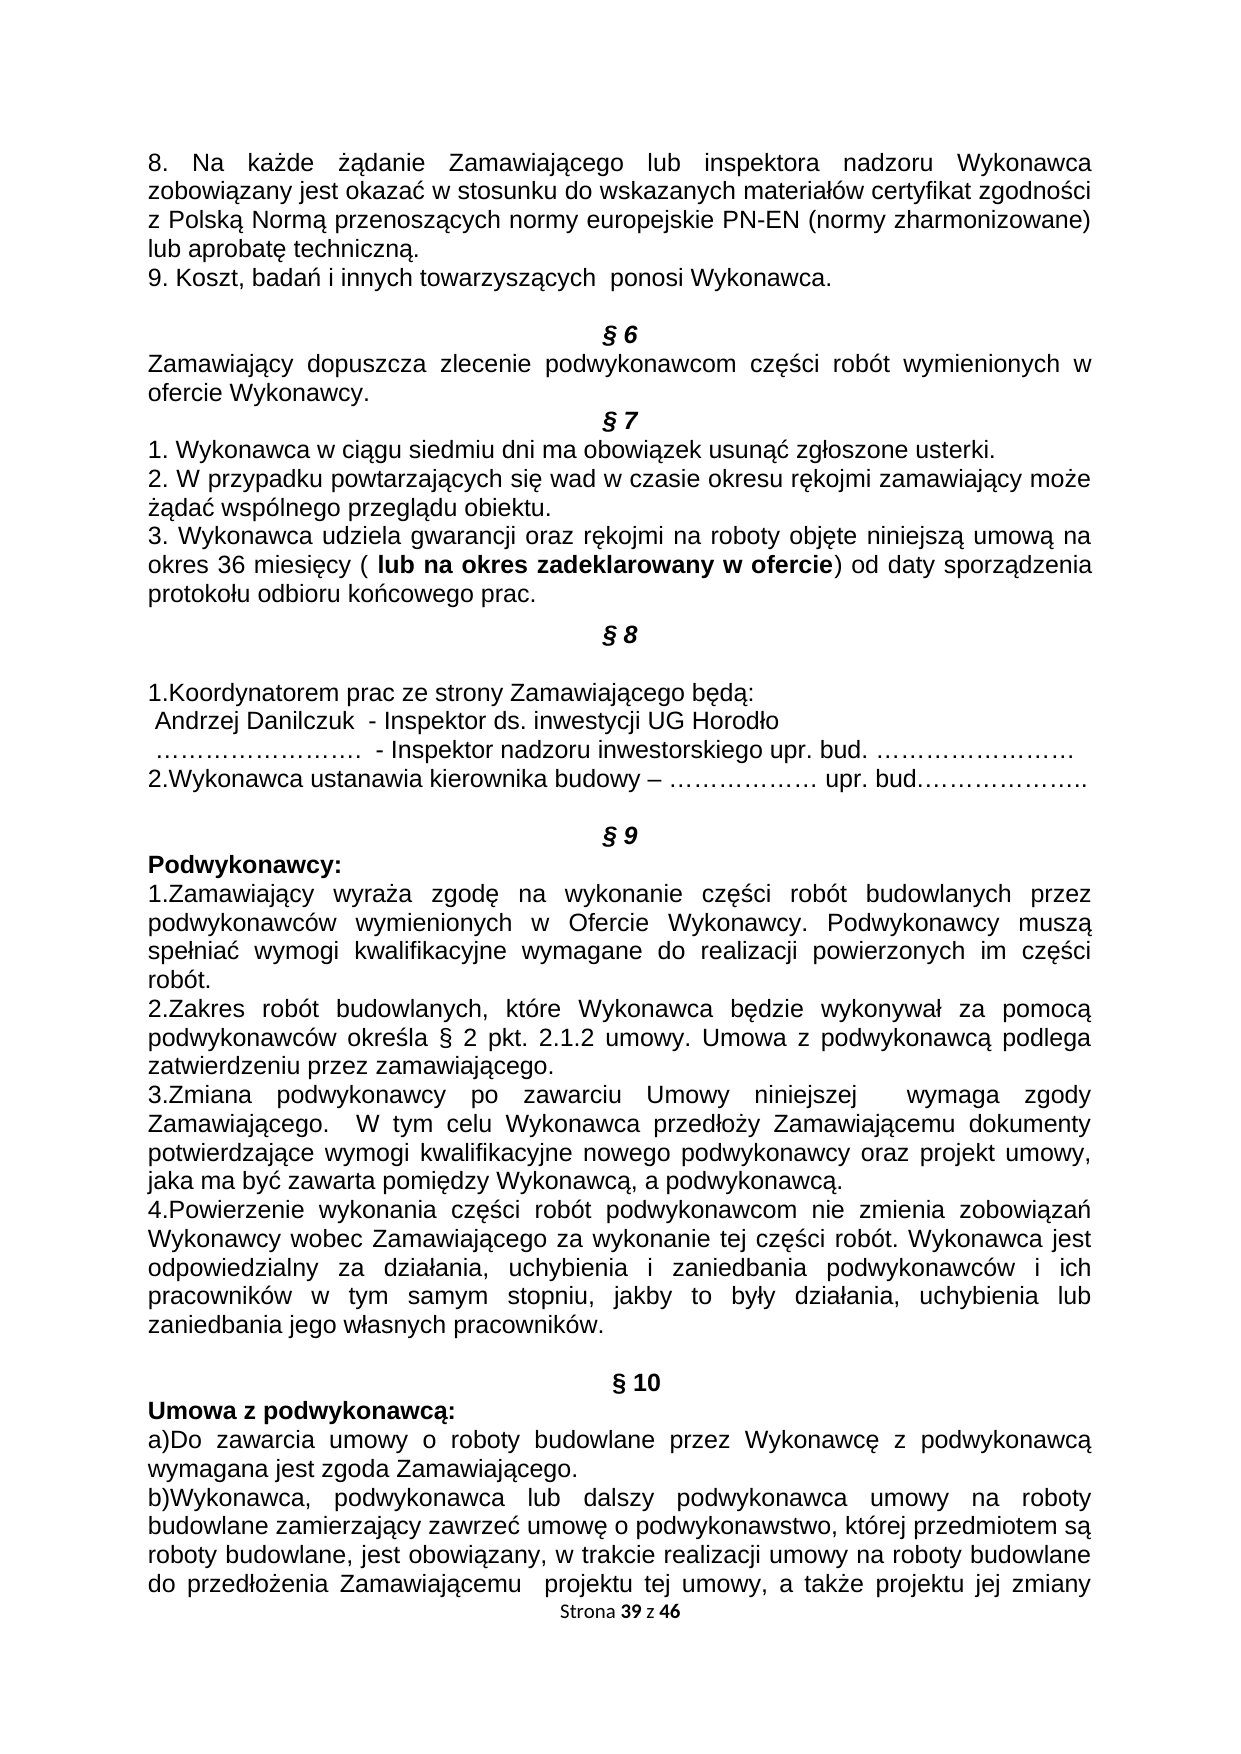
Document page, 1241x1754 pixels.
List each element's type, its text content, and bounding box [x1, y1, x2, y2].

text § 8 [148, 620, 1093, 649]
text 1.Koordynatorem prac ze strony Zamawiającego będą: [148, 678, 1093, 706]
text ……………………. - Inspektor nadzoru inwestorskiego upr. bud. …………………… [148, 735, 1093, 764]
text 9. Koszt, badań i innych towarzyszących ponosi Wykonawca. [148, 263, 1093, 291]
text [148, 1483, 1093, 1598]
text Andrzej Danilczuk - Inspektor ds. inwestycji UG Horodło [148, 706, 1093, 735]
text a)Do zawarcia umowy o roboty budowlane przez Wykonawcę z podwykonawcą wymagana jest zgoda Zamawiającego. [148, 1425, 1093, 1483]
text 3. Wykonawca udziela gwarancji oraz rękojmi na roboty objęte niniejszą umową na okres 36 miesięcy ( lub na okres zadeklarowany w ofercie) od daty sporządzenia protokołu odbioru końcowego prac. [148, 521, 1093, 608]
text 4.Powierzenie wykonania części robót podwykonawcom nie zmienia zobowiązań Wykonawcy wobec Zamawiającego za wykonanie tej części robót. Wykonawca jest odpowiedzialny za działania, uchybienia i zaniedbania podwykonawców i ich pracowników w tym samym stopniu, jakby to były działania, uchybienia lub zaniedbania jego własnych pracowników. [148, 1195, 1093, 1339]
text 2.Zakres robót budowlanych, które Wykonawca będzie wykonywał za pomocą podwykonawców określa § 2 pkt. 2.1.2 umowy. Umowa z podwykonawcą podlega zatwierdzeniu przez zamawiającego. [148, 994, 1093, 1080]
text 2.Wykonawca ustanawia kierownika budowy – ……………… upr. bud.……………….. [148, 764, 1093, 793]
text 3.Zmiana podwykonawcy po zawarciu Umowy niniejszej wymaga zgody Zamawiającego. W tym celu Wykonawca przedłoży Zamawiającemu dokumenty potwierdzające wymogi kwalifikacyjne nowego podwykonawcy oraz projekt umowy, jaka ma być zawarta pomiędzy Wykonawcą, a podwykonawcą. [148, 1080, 1093, 1195]
text 2. W przypadku powtarzających się wad w czasie okresu rękojmi zamawiający może żądać wspólnego przeglądu obiektu. [148, 464, 1093, 521]
text § 7 [148, 406, 1093, 435]
text 1. Wykonawca w ciągu siedmiu dni ma obowiązek usunąć zgłoszone usterki. [148, 435, 1093, 464]
text 1.Zamawiający wyraża zgodę na wykonanie części robót budowlanych przez podwykonawców wymienionych w Ofercie Wykonawcy. Podwykonawcy muszą spełniać wymogi kwalifikacyjne wymagane do realizacji powierzonych im części robót. [148, 879, 1093, 994]
text Podwykonawcy: [148, 850, 1093, 879]
text § 6 [148, 320, 1093, 349]
text 8. Na każde żądanie Zamawiającego lub inspektora nadzoru Wykonawca zobowiązany jest okazać w stosunku do wskazanych materiałów certyfikat zgodności z Polską Normą przenoszących normy europejskie PN-EN (normy zharmonizowane) lub aprobatę techniczną. [148, 148, 1093, 263]
text § 10 [148, 1368, 1093, 1396]
text Zamawiający dopuszcza zlecenie podwykonawcom części robót wymienionych w ofercie Wykonawcy. [148, 349, 1093, 406]
text Umowa z podwykonawcą: [148, 1396, 1093, 1425]
text § 9 [148, 821, 1093, 850]
